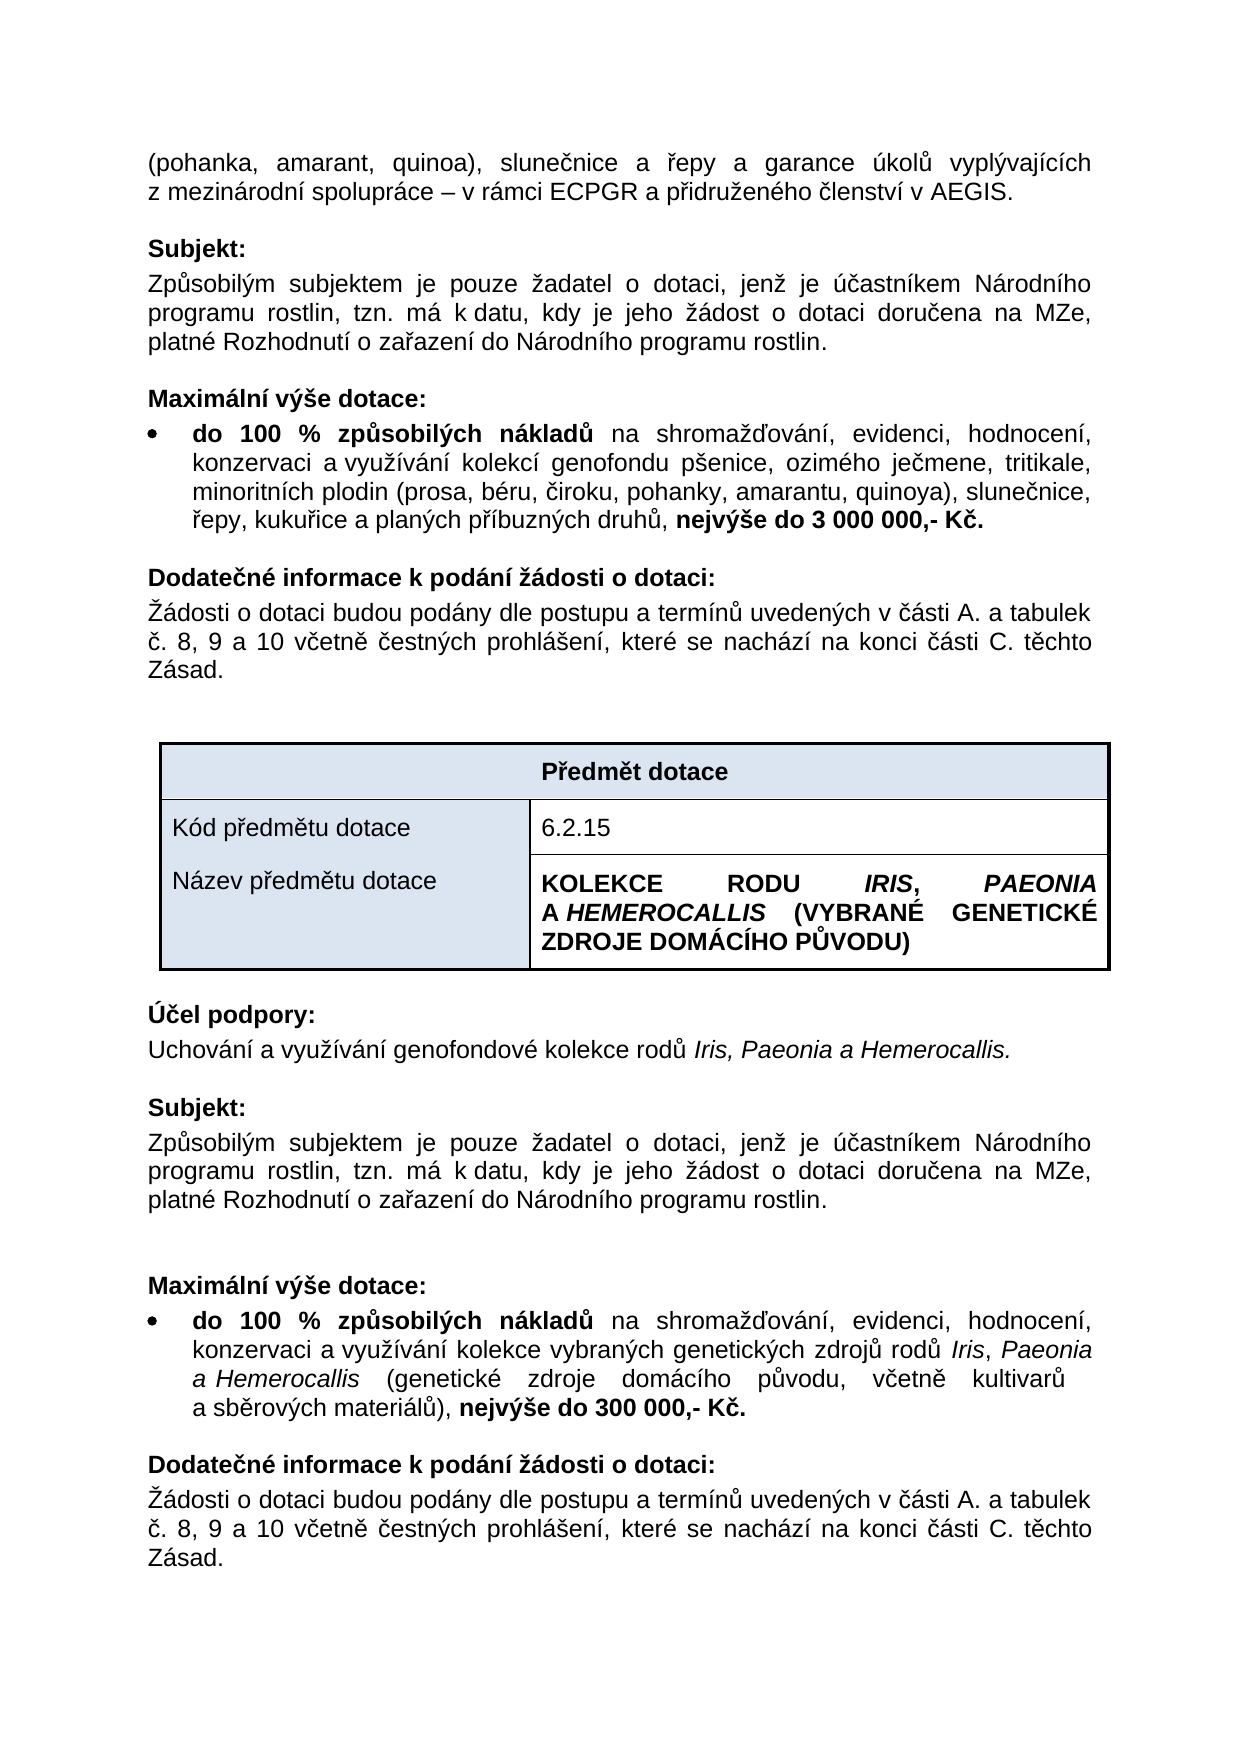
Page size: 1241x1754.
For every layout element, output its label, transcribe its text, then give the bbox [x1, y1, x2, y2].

text Dodatečné informace k podání žádosti o dotaci: [148, 563, 1092, 592]
text Maximální výše dotace: [148, 384, 1092, 413]
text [148, 148, 1092, 205]
text Způsobilým subjektem je pouze žadatel o dotaci, jenž je účastníkem Národního programu rostlin, tzn. má k datu, kdy je jeho žádost o dotaci doručena na MZe, platné Rozhodnutí o zařazení do Národního programu rostlin. [148, 1127, 1092, 1214]
text Žádosti o dotaci budou podány dle postupu a termínů uvedených v části A. a tabulek č. 8, 9 a 10 včetně čestných prohlášení, které se nachází na konci části C. těchto Zásad. [148, 598, 1092, 684]
table_cell Kód předmětu dotace Název předmětu dotace [162, 800, 529, 968]
text Uchování a využívání genofondové kolekce rodů Iris, Paeonia a Hemerocallis. [148, 1035, 1092, 1064]
table_header Předmět dotace [162, 745, 1107, 798]
text Maximální výše dotace: [148, 1271, 1092, 1300]
text Subjekt: [148, 1092, 1092, 1121]
text Subjekt: [148, 234, 1092, 263]
table_cell KOLEKCE RODU IRIS, PAEONIA A HEMEROCALLIS (VYBRANÉ GENETICKÉ ZDROJE DOMÁCÍHO PŮVODU) [531, 855, 1107, 968]
text Žádosti o dotaci budou podány dle postupu a termínů uvedených v části A. a tabulek č. 8, 9 a 10 včetně čestných prohlášení, které se nachází na konci části C. těchto Zásad. [148, 1485, 1092, 1571]
list do 100 % způsobilých nákladů na shromažďování, evidenci, hodnocení, konzervaci a využívání kolekce vybraných genetických zdrojů rodů Iris, Paeonia a Hemerocallis (genetické zdroje domácího původu, včetně kultivarů a sběrových materiálů), nejvýše do 300 000,- Kč. [148, 1306, 1092, 1421]
text Způsobilým subjektem je pouze žadatel o dotaci, jenž je účastníkem Národního programu rostlin, tzn. má k datu, kdy je jeho žádost o dotaci doručena na MZe, platné Rozhodnutí o zařazení do Národního programu rostlin. [148, 269, 1092, 355]
text Dodatečné informace k podání žádosti o dotaci: [148, 1450, 1092, 1479]
text Účel podpory: [148, 1000, 1092, 1029]
table_cell 6.2.15 [531, 800, 1107, 854]
list do 100 % způsobilých nákladů na shromažďování, evidenci, hodnocení, konzervaci a využívání kolekcí genofondu pšenice, ozimého ječmene, tritikale, minoritních plodin (prosa, béru, čiroku, pohanky, amarantu, quinoya), slunečnice, řepy, kukuřice a planých příbuzných druhů, nejvýše do 3 000 000,- Kč. [148, 419, 1092, 534]
